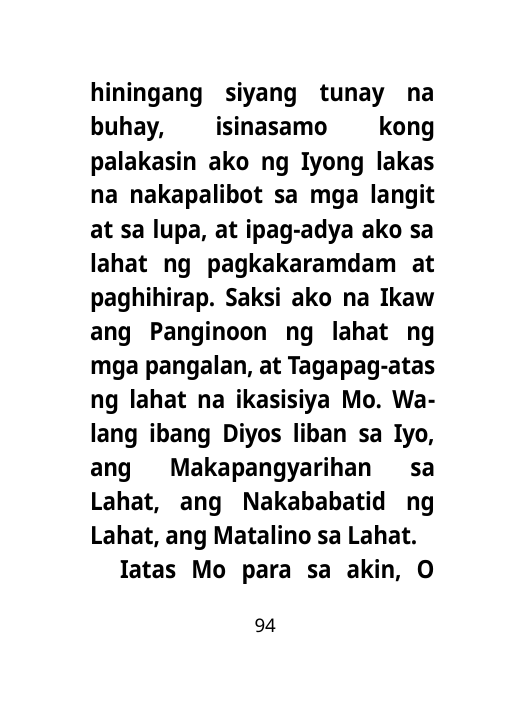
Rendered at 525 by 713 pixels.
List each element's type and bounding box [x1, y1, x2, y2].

text [90, 552, 435, 586]
text [90, 75, 435, 552]
